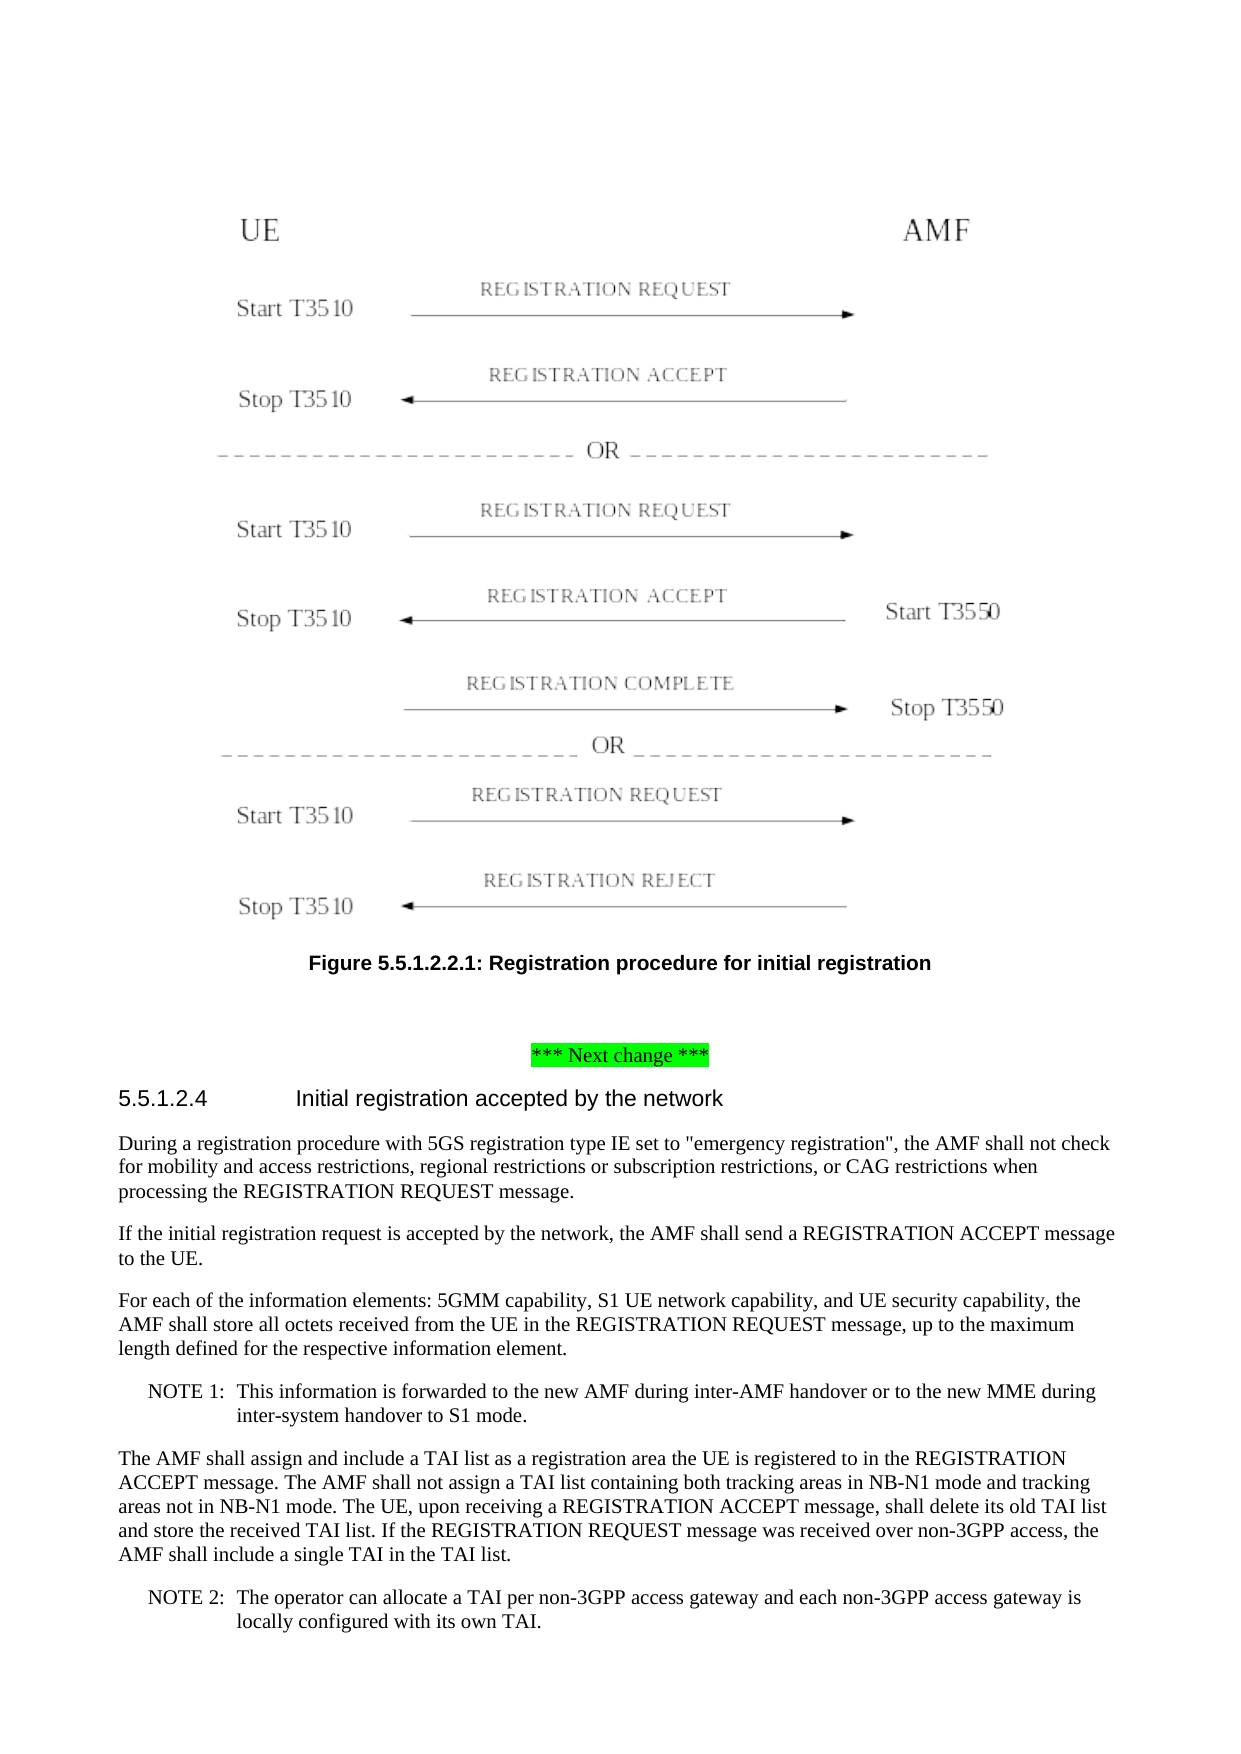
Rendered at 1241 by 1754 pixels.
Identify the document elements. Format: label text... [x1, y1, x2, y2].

text Figure 5.5.1.2.2.1: Registration procedure for initial registration [118, 951, 1122, 975]
text The AMF shall assign and include a TAI list as a registration area the UE is registered to in the REGISTRATION ACCEPT message. The AMF shall not assign a TAI list containing both tracking areas in NB-N1 mode and tracking areas not in NB-N1 mode. The UE, upon receiving a REGISTRATION ACCEPT message, shall delete its old TAI list and store the received TAI list. If the REGISTRATION REQUEST message was received over non-3GPP access, the AMF shall include a single TAI in the TAI list. [118, 1446, 1122, 1566]
text During a registration procedure with 5GS registration type IE set to "emergency registration", the AMF shall not check for mobility and access restrictions, regional restrictions or subscription restrictions, or CAG restrictions when processing the REGISTRATION REQUEST message. [118, 1130, 1122, 1203]
text *** Next change *** [118, 1042, 1122, 1067]
text If the initial registration request is accepted by the network, the AMF shall send a REGISTRATION ACCEPT message to the UE. [118, 1221, 1122, 1269]
text NOTE 1: This information is forwarded to the new AMF during inter-AMF handover or to the new MME during inter-system handover to S1 mode. [148, 1379, 1122, 1427]
subtitle 5.5.1.2.4 Initial registration accepted by the network [118, 1085, 1122, 1112]
text NOTE 2: The operator can allocate a TAI per non-3GPP access gateway and each non-3GPP access gateway is locally configured with its own TAI. [148, 1585, 1122, 1633]
text For each of the information elements: 5GMM capability, S1 UE network capability, and UE security capability, the AMF shall store all octets received from the UE in the REGISTRATION REQUEST message, up to the maximum length defined for the respective information element. [118, 1288, 1122, 1360]
